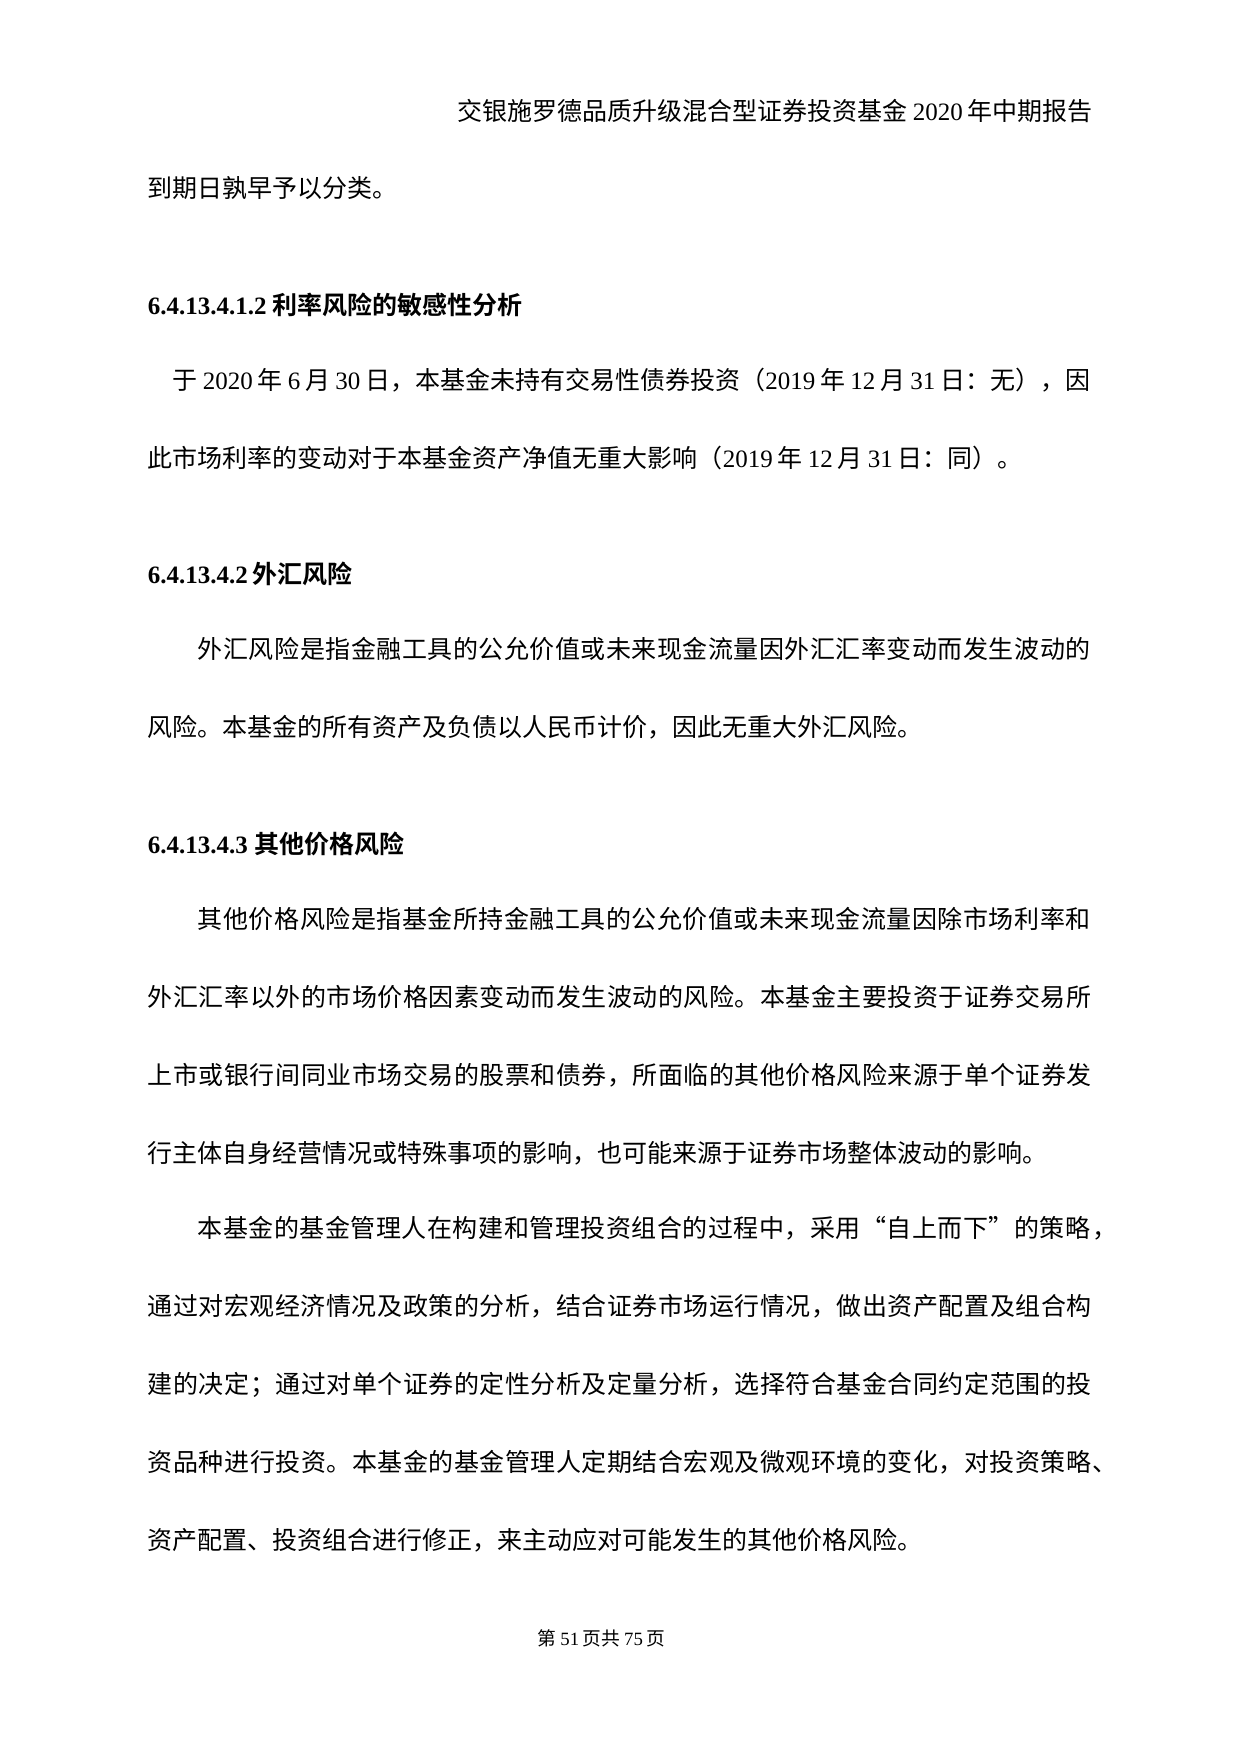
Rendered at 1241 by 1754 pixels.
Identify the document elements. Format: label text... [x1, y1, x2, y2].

text 本基金的基金管理人在构建和管理投资组合的过程中，采用“自上而下”的策略，通过对宏观经济情况及政策的分析，结合证券市场运行情况，做出资产配置及组合构建的决定；通过对单个证券的定性分析及定量分析，选择符合基金合同约定范围的投资品种进行投资。本基金的基金管理人定期结合宏观及微观环境的变化，对投资策略、资产配置、投资组合进行修正，来主动应对可能发生的其他价格风险。 [148, 1194, 1092, 1571]
text 其他价格风险是指基金所持金融工具的公允价值或未来现金流量因除市场利率和外汇汇率以外的市场价格因素变动而发生波动的风险。本基金主要投资于证券交易所上市或银行间同业市场交易的股票和债券，所面临的其他价格风险来源于单个证券发行主体自身经营情况或特殊事项的影响，也可能来源于证券市场整体波动的影响。 [148, 885, 1092, 1184]
text 6.4.13.4.1.2 利率风险的敏感性分析 [148, 271, 1092, 336]
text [148, 154, 1092, 219]
text 于2020年6月30日，本基金未持有交易性债券投资（2019年12月31日：无），因此市场利率的变动对于本基金资产净值无重大影响（2019年12月31日：同）。 [148, 346, 1092, 489]
text 6.4.13.4.2外汇风险 [148, 540, 1092, 605]
text 外汇风险是指金融工具的公允价值或未来现金流量因外汇汇率变动而发生波动的风险。本基金的所有资产及负债以人民币计价，因此无重大外汇风险。 [148, 616, 1092, 758]
text 6.4.13.4.3 其他价格风险 [148, 810, 1092, 875]
